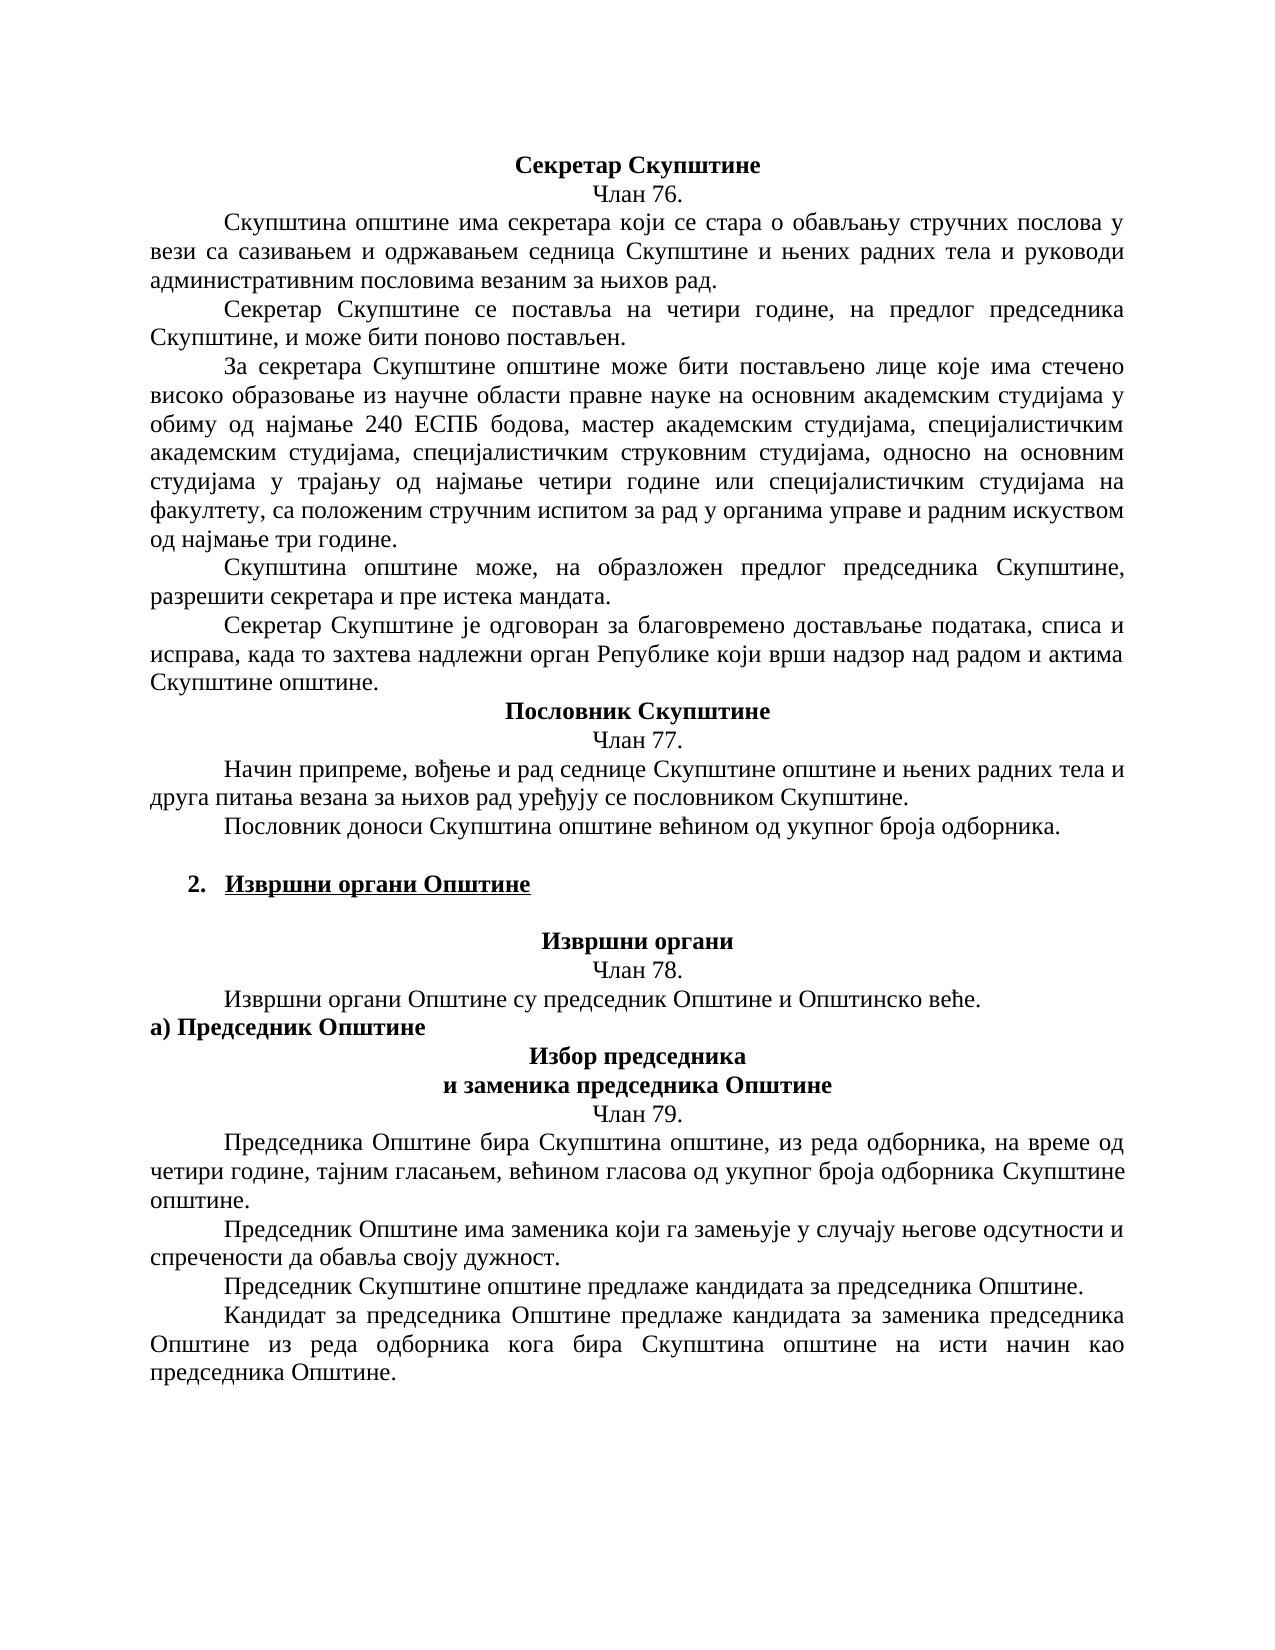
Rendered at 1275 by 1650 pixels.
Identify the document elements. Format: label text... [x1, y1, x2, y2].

text и заменика председника Општине [150, 1070, 1125, 1099]
list Извршни органи Општине [187, 869, 1125, 897]
text Скупштина општине може, на образложен предлог председника Скупштине, разрешити секретара и пре истека мандата. [150, 552, 1125, 610]
text Члан 79. [150, 1099, 1125, 1127]
text Пословник Скупштине [150, 696, 1125, 725]
text Извршни органи Општине су председник Општине и Општинско веће. [150, 984, 1125, 1012]
text Начин припреме, вођење и рад седнице Скупштине општине и њених радних тела и друга питања везана за њихов рад уређују се пословником Скупштине. [150, 754, 1125, 811]
text Члан 78. [150, 955, 1125, 984]
text Избор председника [150, 1041, 1125, 1070]
text Скупштина општине има секретара који се стара о обављању стручних послова у вези са сазивањем и одржавањем седница Скупштине и њених радних тела и руководи административним пословима везаним за њихов рад. [150, 207, 1125, 294]
text Секретар Скупштине је одговоран за благовремено достављање података, списа и исправа, када то захтева надлежни орган Републике који врши надзор над радом и актима Скупштине општине. [150, 610, 1125, 696]
text а) Председник Општине [150, 1012, 1125, 1041]
text Пословник доноси Скупштина општине већином од укупног броја одборника. [150, 811, 1125, 840]
text Секретар Скупштине [150, 150, 1125, 179]
text Председника Општине бира Скупштина општине, из реда одборника, на време од четири године, тајним гласањем, већином гласова од укупног броја одборника Скупштине општине. [150, 1127, 1125, 1214]
text Председник Општине има заменика који га замењује у случају његове одсутности и спречености да обавља своју дужност. [150, 1214, 1125, 1271]
text Члан 76. [150, 179, 1125, 207]
text Члан 77. [150, 725, 1125, 754]
text Председник Скупштине општине предлаже кандидата за председника Општине. [150, 1271, 1125, 1300]
text Секретар Скупштине се поставља на четири године, на предлог председника Скупштине, и може бити поново постављен. [150, 294, 1125, 351]
text Кандидат за председника Општине предлаже кандидата за заменика председника Општине из реда одборника кога бира Скупштина општине на исти начин као председника Општине. [150, 1300, 1125, 1386]
text За секретара Скупштине општине може бити постављено лице које има стечено високо образовање из научне области правне науке на основним академским студијама у обиму од најмање 240 ЕСПБ бодова, мастер академским студијама, специјалистичким академским студијама, специјалистичким струковним студијама, односно на основним студијама у трајању од најмање четири године или специјалистичким студијама на факултету, са положеним стручним испитом за рад у органима управе и радним искуством од најмање три године. [150, 351, 1125, 552]
text Извршни органи [150, 926, 1125, 955]
